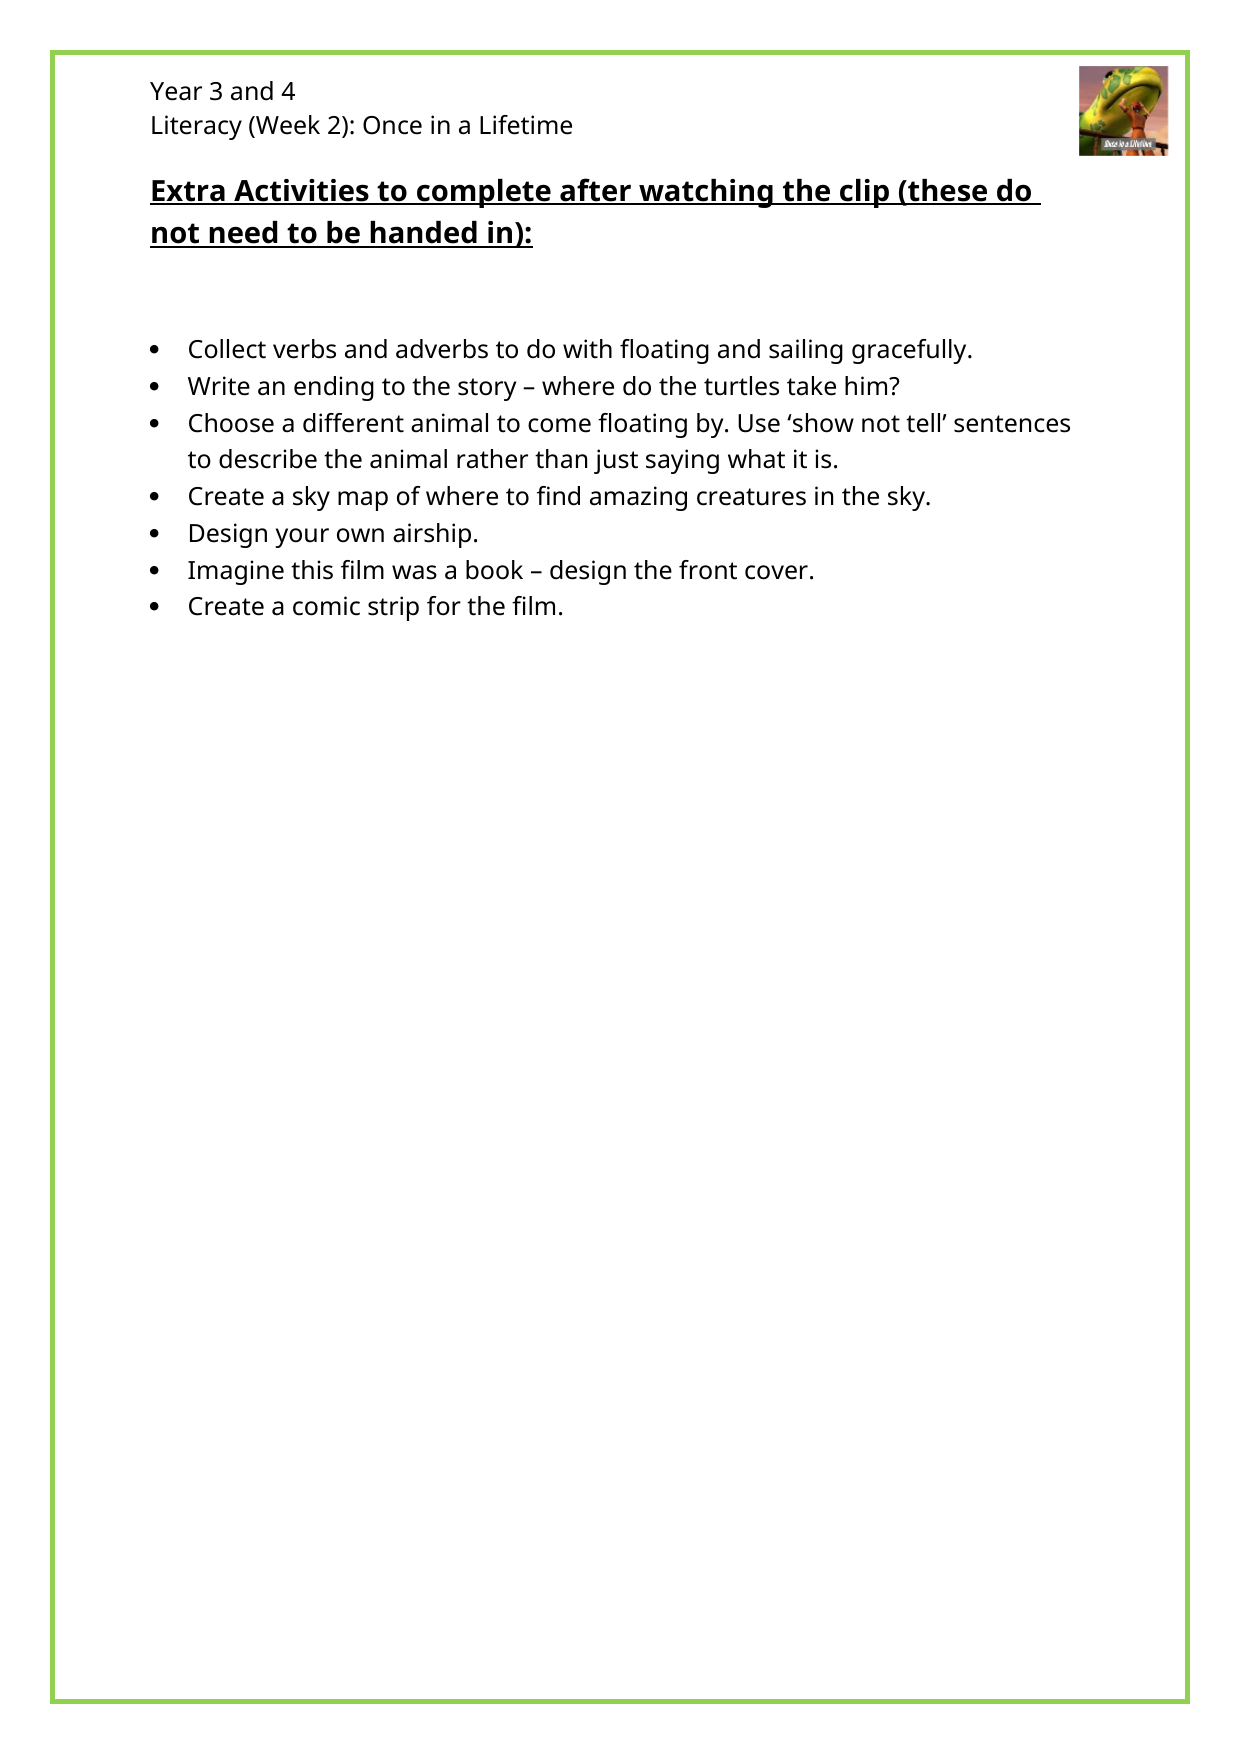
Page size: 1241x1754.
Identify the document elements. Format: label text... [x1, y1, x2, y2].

text Extra Activities to complete after watching the clip (these do not need to be handed in): [150, 170, 1090, 252]
list Collect verbs and adverbs to do with floating and sailing gracefully. [150, 332, 1090, 366]
list Write an ending to the story – where do the turtles take him? [150, 368, 1090, 402]
list Choose a different animal to come floating by. Use ‘show not tell’ sentences to describe the animal rather than just saying what it is. [150, 405, 1090, 476]
list Imagine this film was a book – design the front cover. [150, 552, 1090, 586]
list Create a sky map of where to find amazing creatures in the sky. [150, 479, 1090, 513]
list Create a comic strip for the film. [150, 589, 1090, 623]
list Design your own airship. [150, 516, 1090, 549]
picture [1077, 65, 1170, 157]
